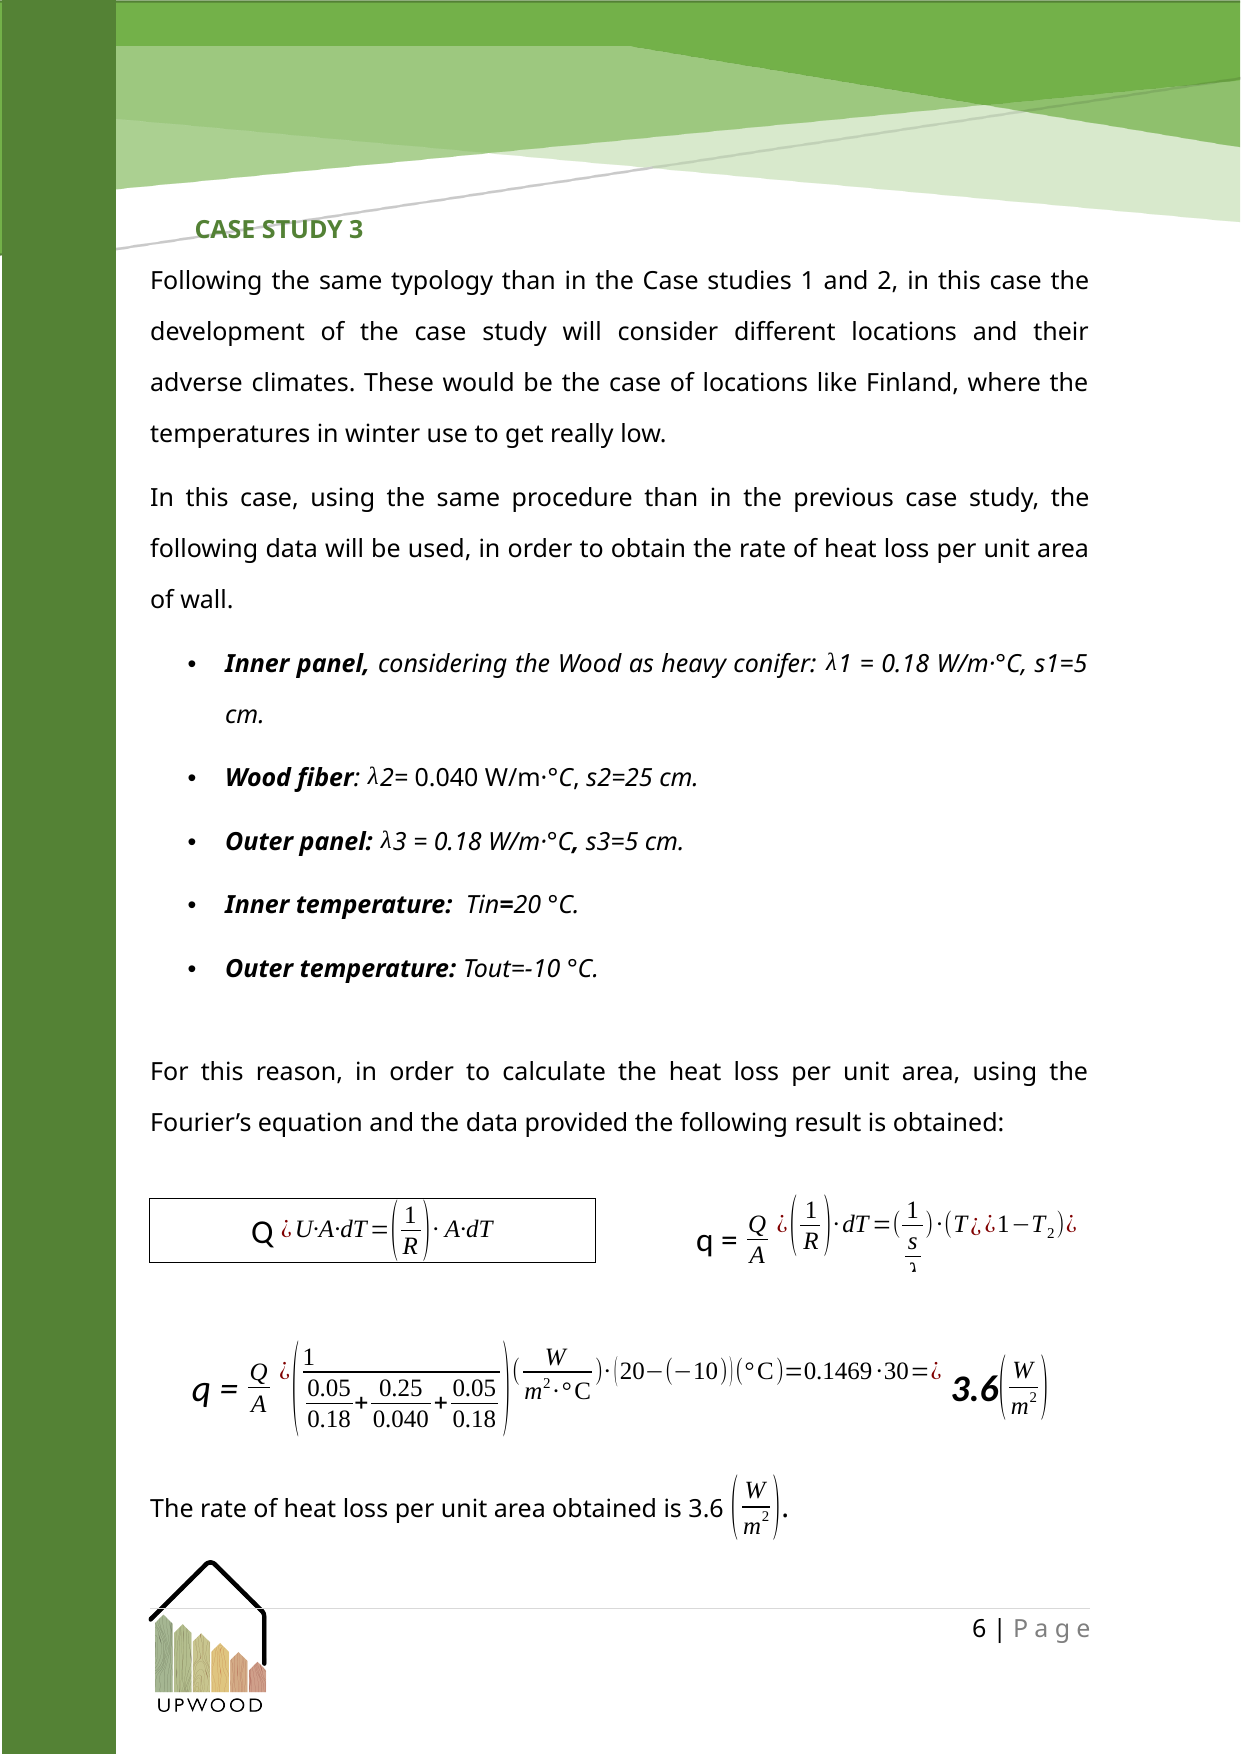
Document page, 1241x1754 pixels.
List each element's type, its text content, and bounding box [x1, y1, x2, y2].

text q = 3.6 [150, 1338, 1090, 1438]
text For this reason, in order to calculate the heat loss per unit area, using the Fourier’s equation and the data provided the following result is obtained: [150, 1054, 1090, 1139]
picture [148, 1560, 267, 1712]
list Outer temperature: Tout=-10 °C. [187, 950, 1090, 984]
list Wood fiber: 2= 0.040 W/m·°C, s2=25 cm. [187, 760, 1090, 794]
text The rate of heat loss per unit area obtained is 3.6 . [150, 1473, 1090, 1542]
text In this case, using the same procedure than in the previous case study, the following data will be used, in order to obtain the rate of heat loss per unit area of wall. [150, 479, 1090, 616]
list Inner panel, considering the Wood as heavy conifer: 1 = 0.18 W/m·°C, s1=5 cm. [187, 645, 1090, 730]
list Outer panel: 3 = 0.18 W/m·°C, s3=5 cm. [187, 823, 1090, 857]
list Inner temperature: Tin=20 °C. [187, 887, 1090, 921]
text Following the same typology than in the Case studies 1 and 2, in this case the development of the case study will consider different locations and their adverse climates. These would be the case of locations like Finland, where the temperatures in winter use to get really low. [150, 263, 1090, 450]
subtitle CASE STUDY 3 [194, 211, 1090, 245]
picture [116, 46, 1241, 283]
